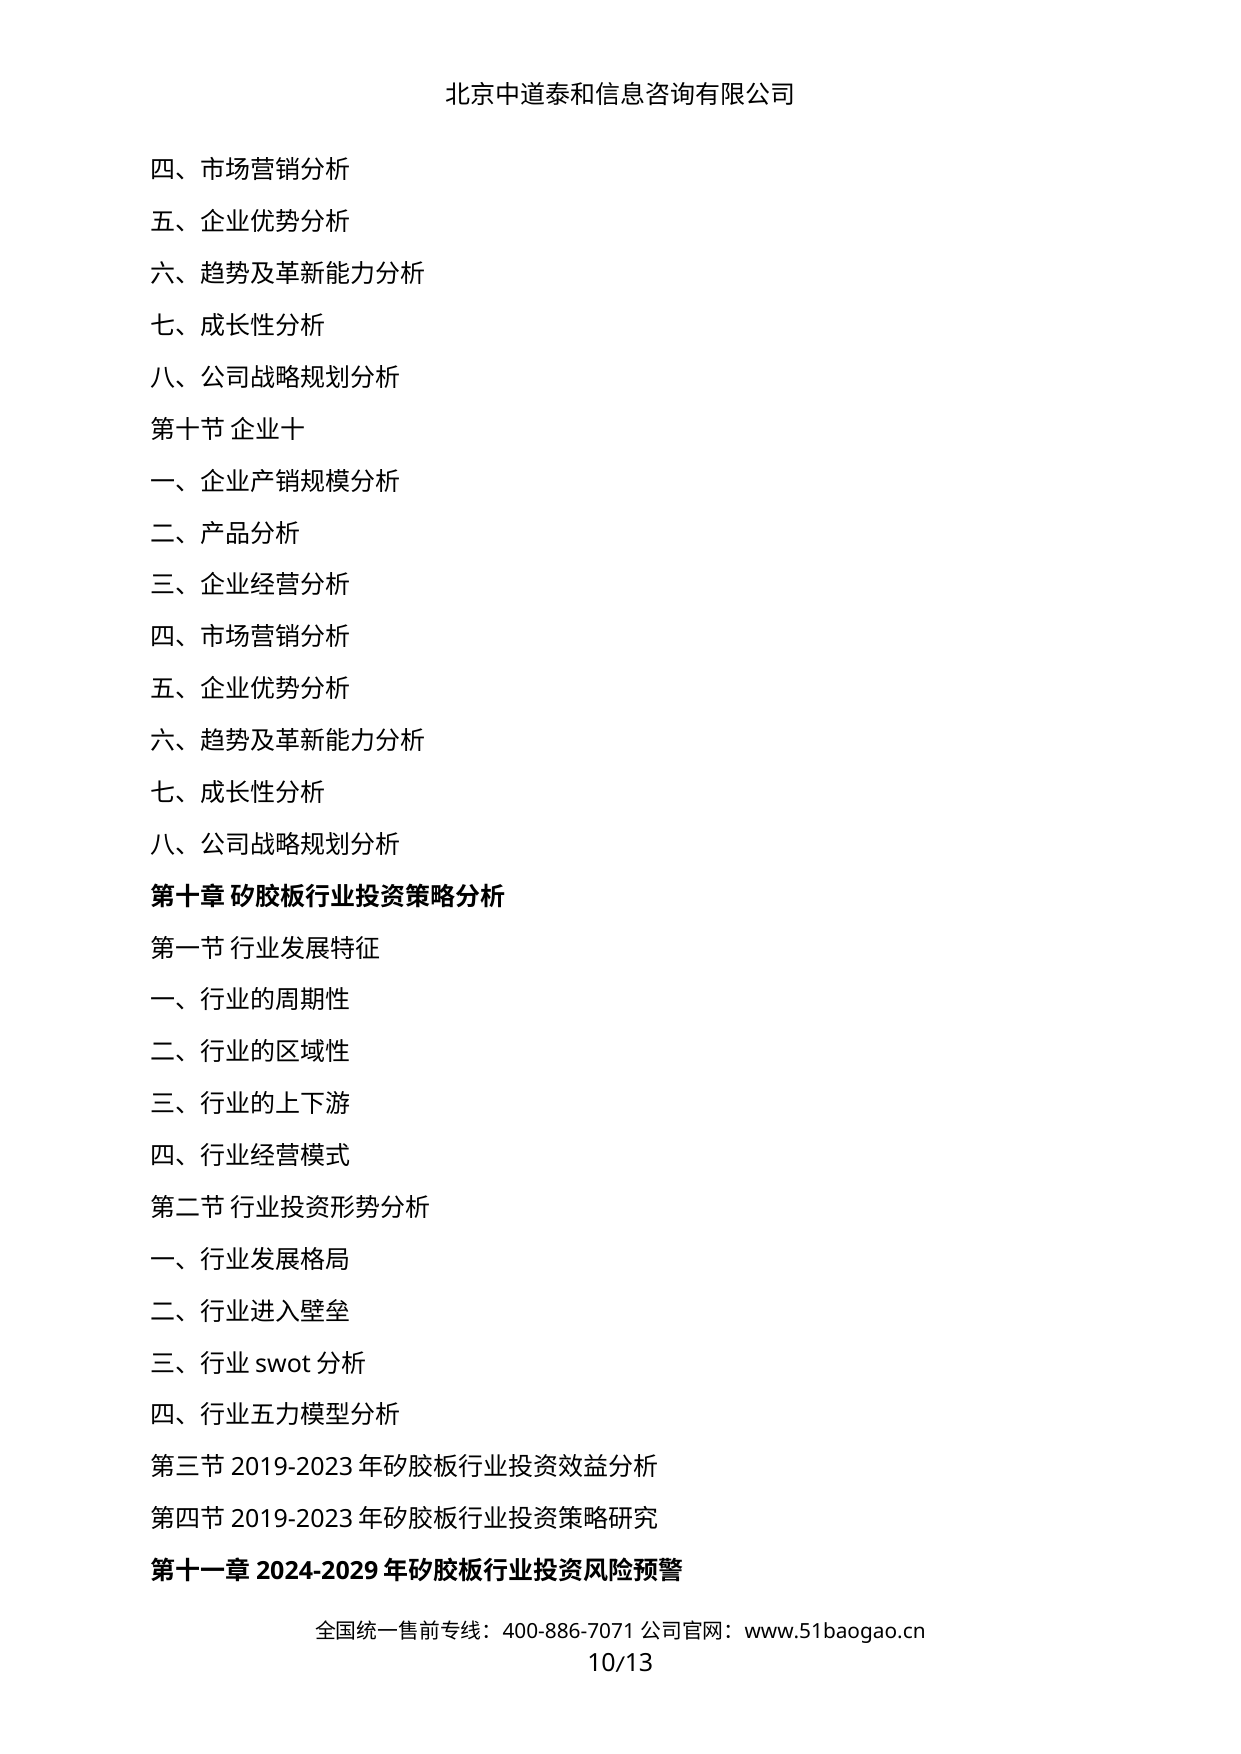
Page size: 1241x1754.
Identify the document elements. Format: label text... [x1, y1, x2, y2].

text 三、企业经营分析 [150, 565, 1090, 601]
text 二、行业的区域性 [150, 1032, 1090, 1068]
text 第十一章 2024-2029年矽胶板行业投资风险预警 [150, 1551, 1090, 1587]
text 第二节 行业投资形势分析 [150, 1187, 1090, 1224]
text 五、企业优势分析 [150, 202, 1090, 238]
text 第一节 行业发展特征 [150, 928, 1090, 964]
text 四、行业经营模式 [150, 1136, 1090, 1172]
text 二、产品分析 [150, 513, 1090, 549]
text 七、成长性分析 [150, 772, 1090, 809]
text 六、趋势及革新能力分析 [150, 721, 1090, 757]
text 第十节 企业十 [150, 409, 1090, 446]
text 六、趋势及革新能力分析 [150, 254, 1090, 290]
text 一、企业产销规模分析 [150, 461, 1090, 497]
text 二、行业进入壁垒 [150, 1291, 1090, 1327]
text 四、市场营销分析 [150, 617, 1090, 653]
text 第三节 2019-2023年矽胶板行业投资效益分析 [150, 1447, 1090, 1483]
text 三、行业swot分析 [150, 1343, 1090, 1379]
text 第四节 2019-2023年矽胶板行业投资策略研究 [150, 1499, 1090, 1535]
text 一、行业的周期性 [150, 980, 1090, 1016]
text 五、企业优势分析 [150, 669, 1090, 705]
text 八、公司战略规划分析 [150, 824, 1090, 861]
text 七、成长性分析 [150, 306, 1090, 342]
text 八、公司战略规划分析 [150, 357, 1090, 394]
text 一、行业发展格局 [150, 1239, 1090, 1276]
text 四、行业五力模型分析 [150, 1395, 1090, 1431]
text 三、行业的上下游 [150, 1084, 1090, 1120]
text 四、市场营销分析 [150, 150, 1090, 186]
text 第十章 矽胶板行业投资策略分析 [150, 876, 1090, 912]
